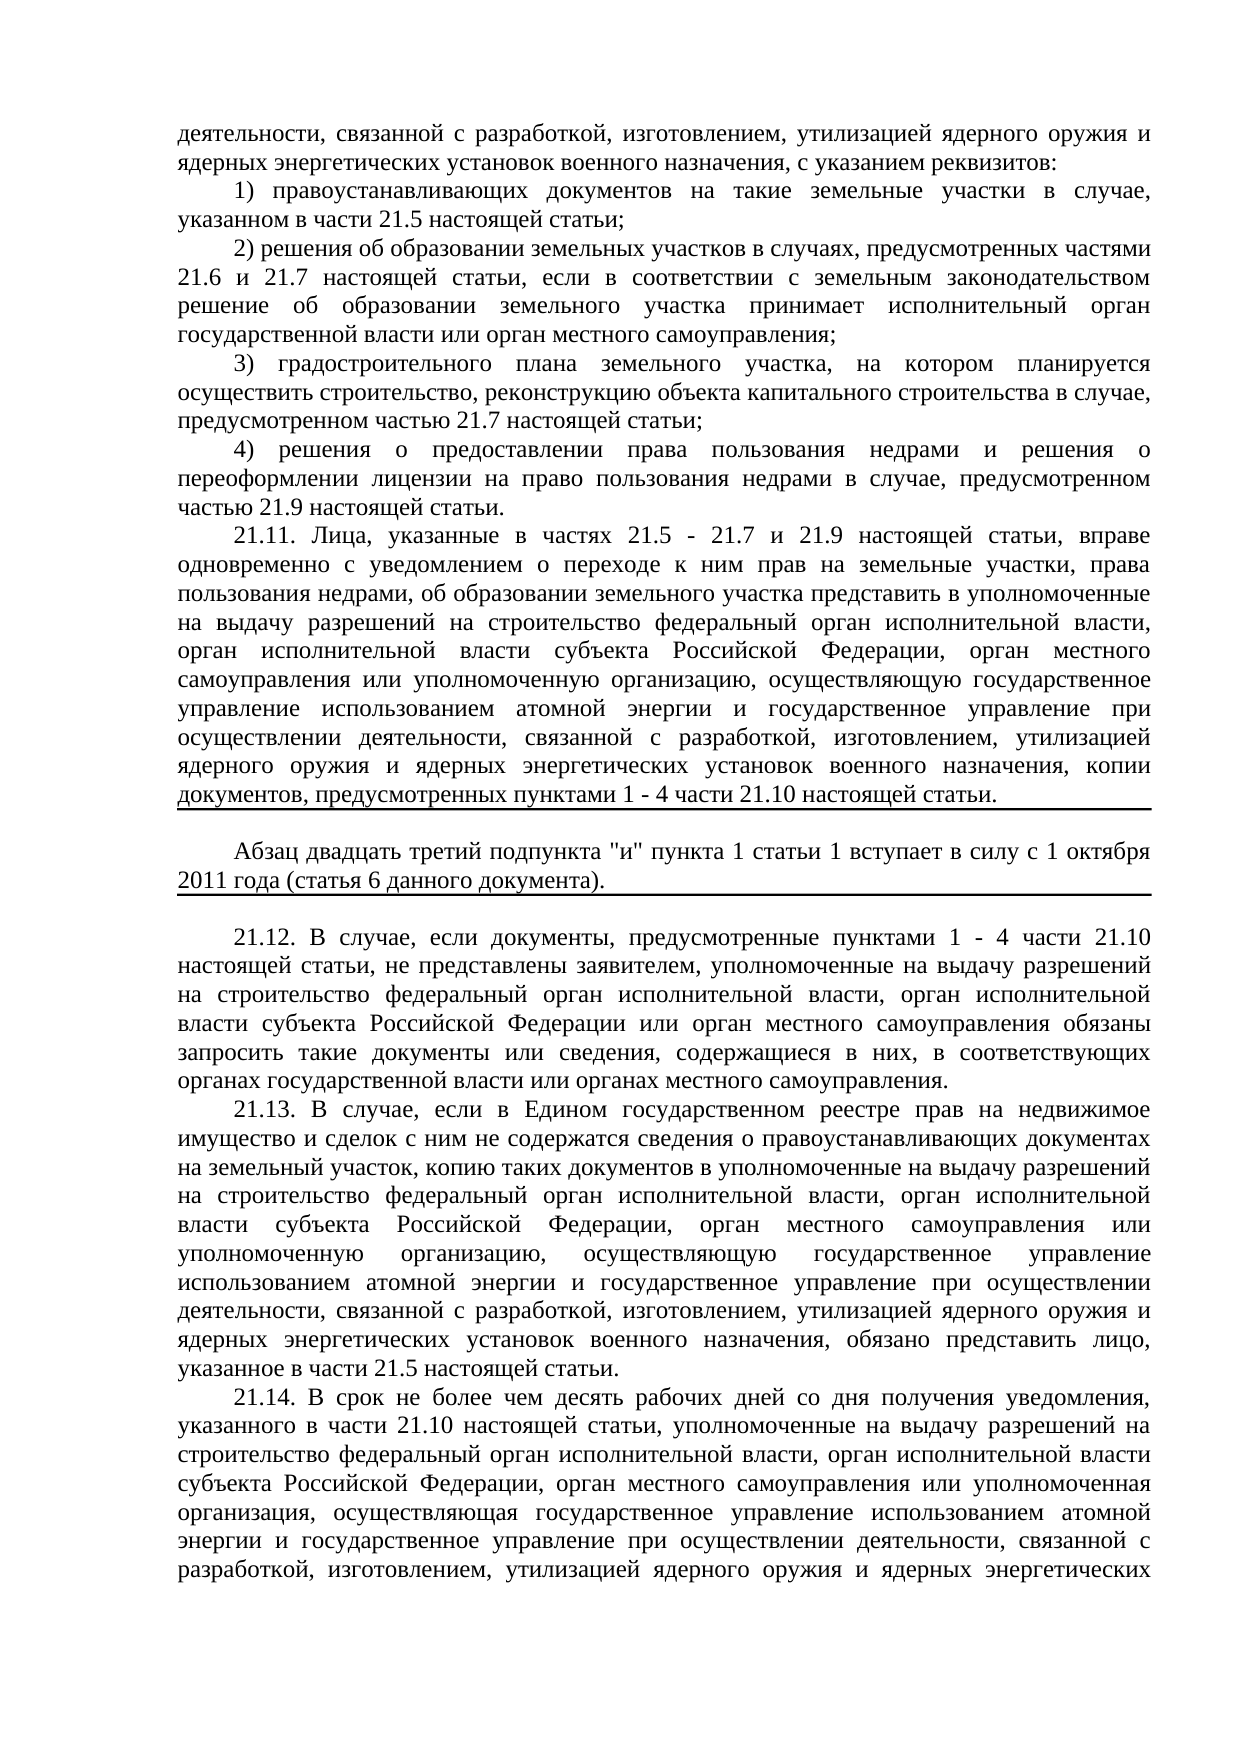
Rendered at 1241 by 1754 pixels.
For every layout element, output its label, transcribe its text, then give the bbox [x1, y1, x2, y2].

text 21.11. Лица, указанные в частях 21.5 - 21.7 и 21.9 настоящей статьи, вправе одновременно с уведомлением о переходе к ним прав на земельные участки, права пользования недрами, об образовании земельного участка представить в уполномоченные на выдачу разрешений на строительство федеральный орган исполнительной власти, орган исполнительной власти субъекта Российской Федерации, орган местного самоуправления или уполномоченную организацию, осуществляющую государственное управление использованием атомной энергии и государственное управление при осуществлении деятельности, связанной с разработкой, изготовлением, утилизацией ядерного оружия и ядерных энергетических установок военного назначения, копии документов, предусмотренных пунктами 1 - 4 части 21.10 настоящей статьи. [177, 521, 1152, 808]
text 21.12. В случае, если документы, предусмотренные пунктами 1 - 4 части 21.10 настоящей статьи, не представлены заявителем, уполномоченные на выдачу разрешений на строительство федеральный орган исполнительной власти, орган исполнительной власти субъекта Российской Федерации или орган местного самоуправления обязаны запросить такие документы или сведения, содержащиеся в них, в соответствующих органах государственной власти или органах местного самоуправления. [177, 922, 1152, 1094]
text 2) решения об образовании земельных участков в случаях, предусмотренных частями 21.6 и 21.7 настоящей статьи, если в соответствии с земельным законодательством решение об образовании земельного участка принимает исполнительный орган государственной власти или орган местного самоуправления; [177, 233, 1152, 348]
text 3) градостроительного плана земельного участка, на котором планируется осуществить строительство, реконструкцию объекта капитального строительства в случае, предусмотренном частью 21.7 настоящей статьи; [177, 348, 1152, 434]
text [177, 1382, 1152, 1583]
text Абзац двадцать третий подпункта "и" пункта 1 статьи 1 вступает в силу с 1 октября 2011 года (статья 6 данного документа). [177, 836, 1152, 893]
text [177, 118, 1152, 176]
text 1) правоустанавливающих документов на такие земельные участки в случае, указанном в части 21.5 настоящей статьи; [177, 176, 1152, 233]
text 21.13. В случае, если в Едином государственном реестре прав на недвижимое имущество и сделок с ним не содержатся сведения о правоустанавливающих документах на земельный участок, копию таких документов в уполномоченные на выдачу разрешений на строительство федеральный орган исполнительной власти, орган исполнительной власти субъекта Российской Федерации, орган местного самоуправления или уполномоченную организацию, осуществляющую государственное управление использованием атомной энергии и государственное управление при осуществлении деятельности, связанной с разработкой, изготовлением, утилизацией ядерного оружия и ядерных энергетических установок военного назначения, обязано представить лицо, указанное в части 21.5 настоящей статьи. [177, 1094, 1152, 1382]
text 4) решения о предоставлении права пользования недрами и решения о переоформлении лицензии на право пользования недрами в случае, предусмотренном частью 21.9 настоящей статьи. [177, 434, 1152, 521]
